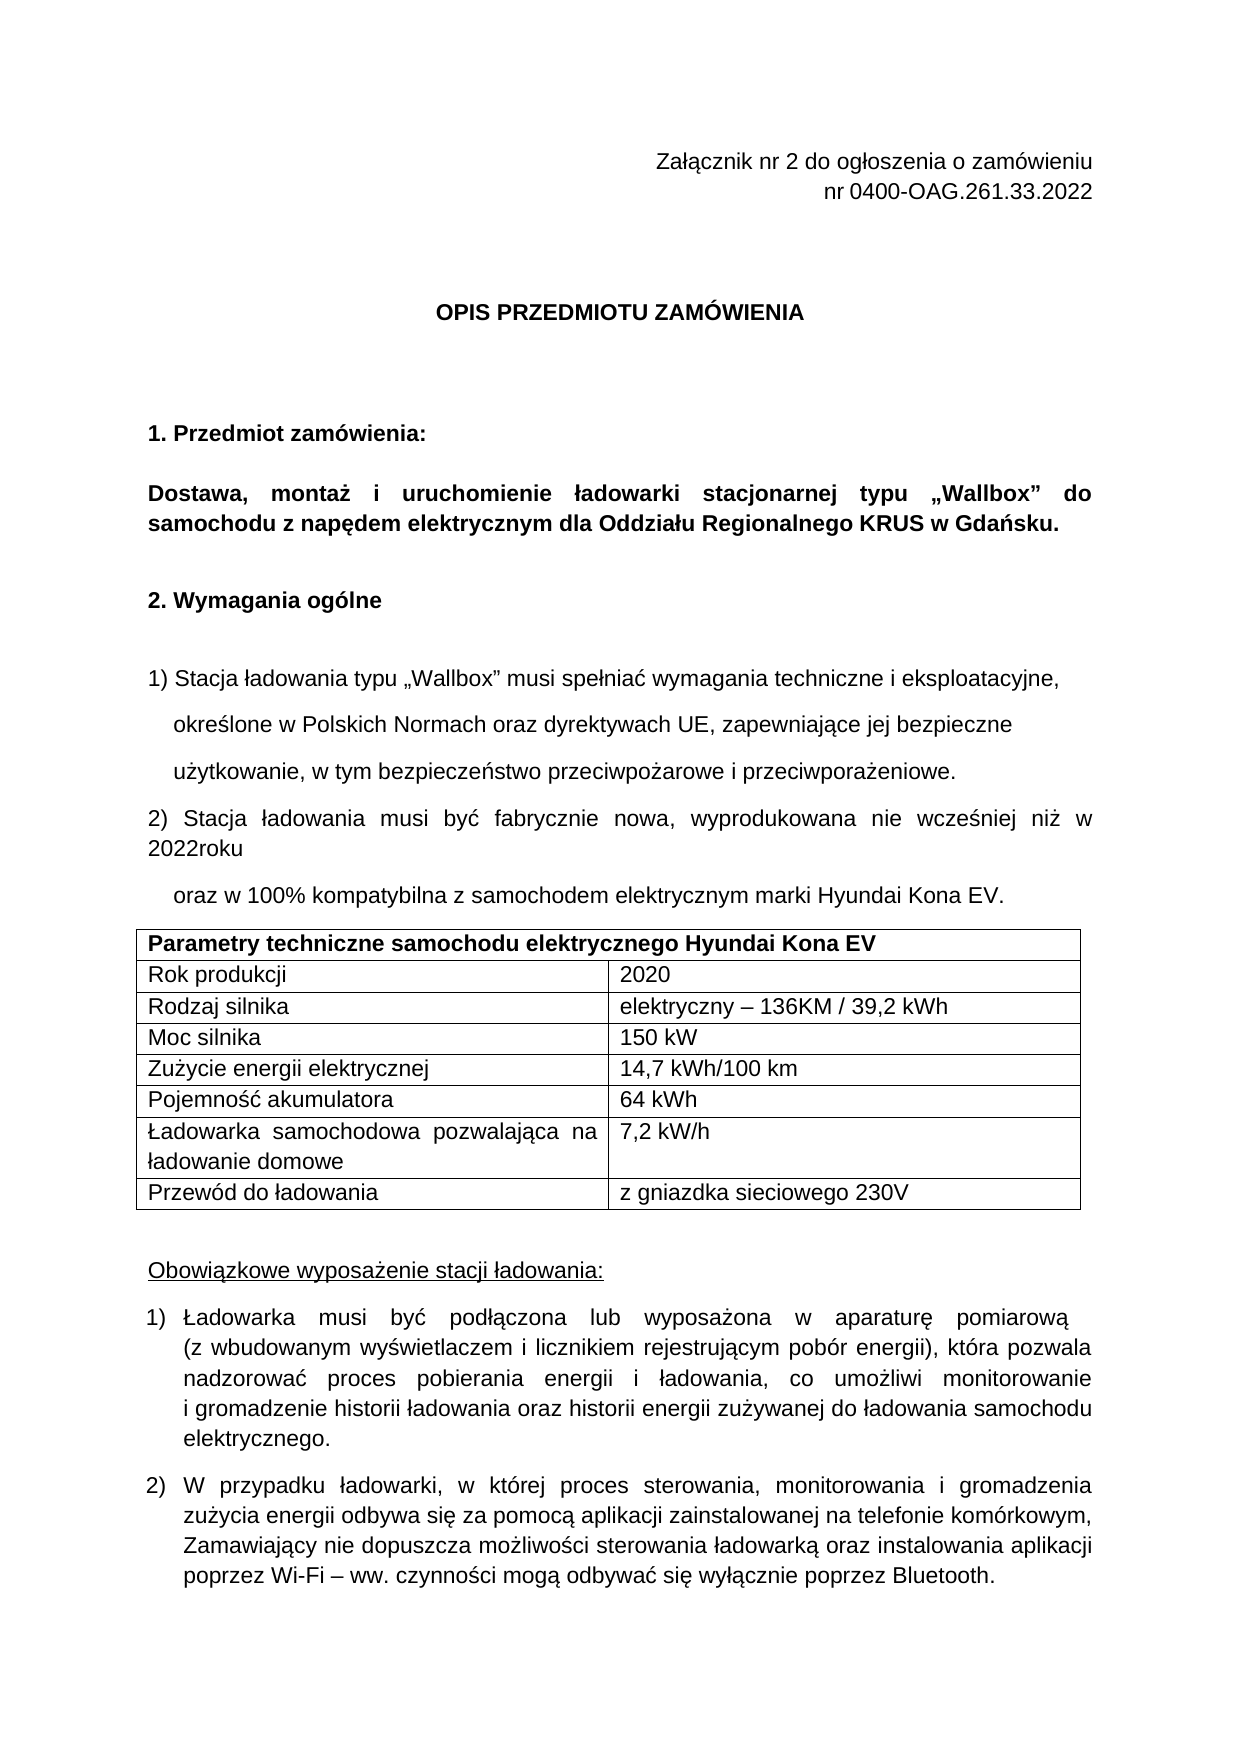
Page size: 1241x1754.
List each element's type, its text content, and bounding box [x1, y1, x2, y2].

table_cell 2020 [609, 961, 1080, 992]
table_cell Ładowarka samochodowa pozwalająca na ładowanie domowe [137, 1118, 608, 1178]
text określone w Polskich Normach oraz dyrektywach UE, zapewniające jej bezpieczne [148, 711, 1093, 738]
text 2. Wymagania ogólne [148, 587, 1093, 614]
table_cell z gniazdka sieciowego 230V [609, 1179, 1080, 1209]
table_cell Rok produkcji [137, 961, 608, 992]
table_cell 150 kW [609, 1024, 1080, 1054]
text oraz w 100% kompatybilna z samochodem elektrycznym marki Hyundai Kona EV. [148, 882, 1093, 909]
table_cell 7,2 kW/h [609, 1118, 1080, 1178]
table_cell Zużycie energii elektrycznej [137, 1055, 608, 1085]
text OPIS PRZEDMIOTU ZAMÓWIENIA [148, 299, 1093, 325]
text nr 0400-OAG.261.33.2022 [148, 178, 1093, 204]
text 1. Przedmiot zamówienia: [148, 420, 1093, 446]
text Dostawa, montaż i uruchomienie ładowarki stacjonarnej typu „Wallbox” do samochodu z napędem elektrycznym dla Oddziału Regionalnego KRUS w Gdańsku. [148, 480, 1093, 537]
text 1) Stacja ładowania typu „Wallbox” musi spełniać wymagania techniczne i eksploatacyjne, [148, 664, 1093, 691]
table_cell 14,7 kWh/100 km [609, 1055, 1080, 1085]
table_cell Przewód do ładowania [137, 1179, 608, 1209]
list W przypadku ładowarki, w której proces sterowania, monitorowania i gromadzenia zużycia energii odbywa się za pomocą aplikacji zainstalowanej na telefonie komórkowym, Zamawiający nie dopuszcza możliwości sterowania ładowarką oraz instalowania aplikacji poprzez Wi-Fi – ww. czynności mogą odbywać się wyłącznie poprzez Bluetooth. [146, 1472, 1093, 1589]
text użytkowanie, w tym bezpieczeństwo przeciwpożarowe i przeciwporażeniowe. [148, 758, 1093, 785]
table_cell 64 kWh [609, 1086, 1080, 1117]
table_cell elektryczny – 136KM / 39,2 kWh [609, 993, 1080, 1023]
text 2) Stacja ładowania musi być fabrycznie nowa, wyprodukowana nie wcześniej niż w 2022roku [148, 805, 1093, 862]
text Obowiązkowe wyposażenie stacji ładowania: [148, 1257, 1093, 1284]
text Załącznik nr 2 do ogłoszenia o zamówieniu [148, 148, 1093, 174]
table_cell Moc silnika [137, 1024, 608, 1054]
table_cell Rodzaj silnika [137, 993, 608, 1023]
table_cell Pojemność akumulatora [137, 1086, 608, 1117]
list Ładowarka musi być podłączona lub wyposażona w aparaturę pomiarową (z wbudowanym wyświetlaczem i licznikiem rejestrującym pobór energii), która pozwala nadzorować proces pobierania energii i ładowania, co umożliwi monitorowanie i gromadzenie historii ładowania oraz historii energii zużywanej do ładowania samochodu elektrycznego. [146, 1304, 1093, 1451]
table_header Parametry techniczne samochodu elektrycznego Hyundai Kona EV [137, 930, 1080, 960]
